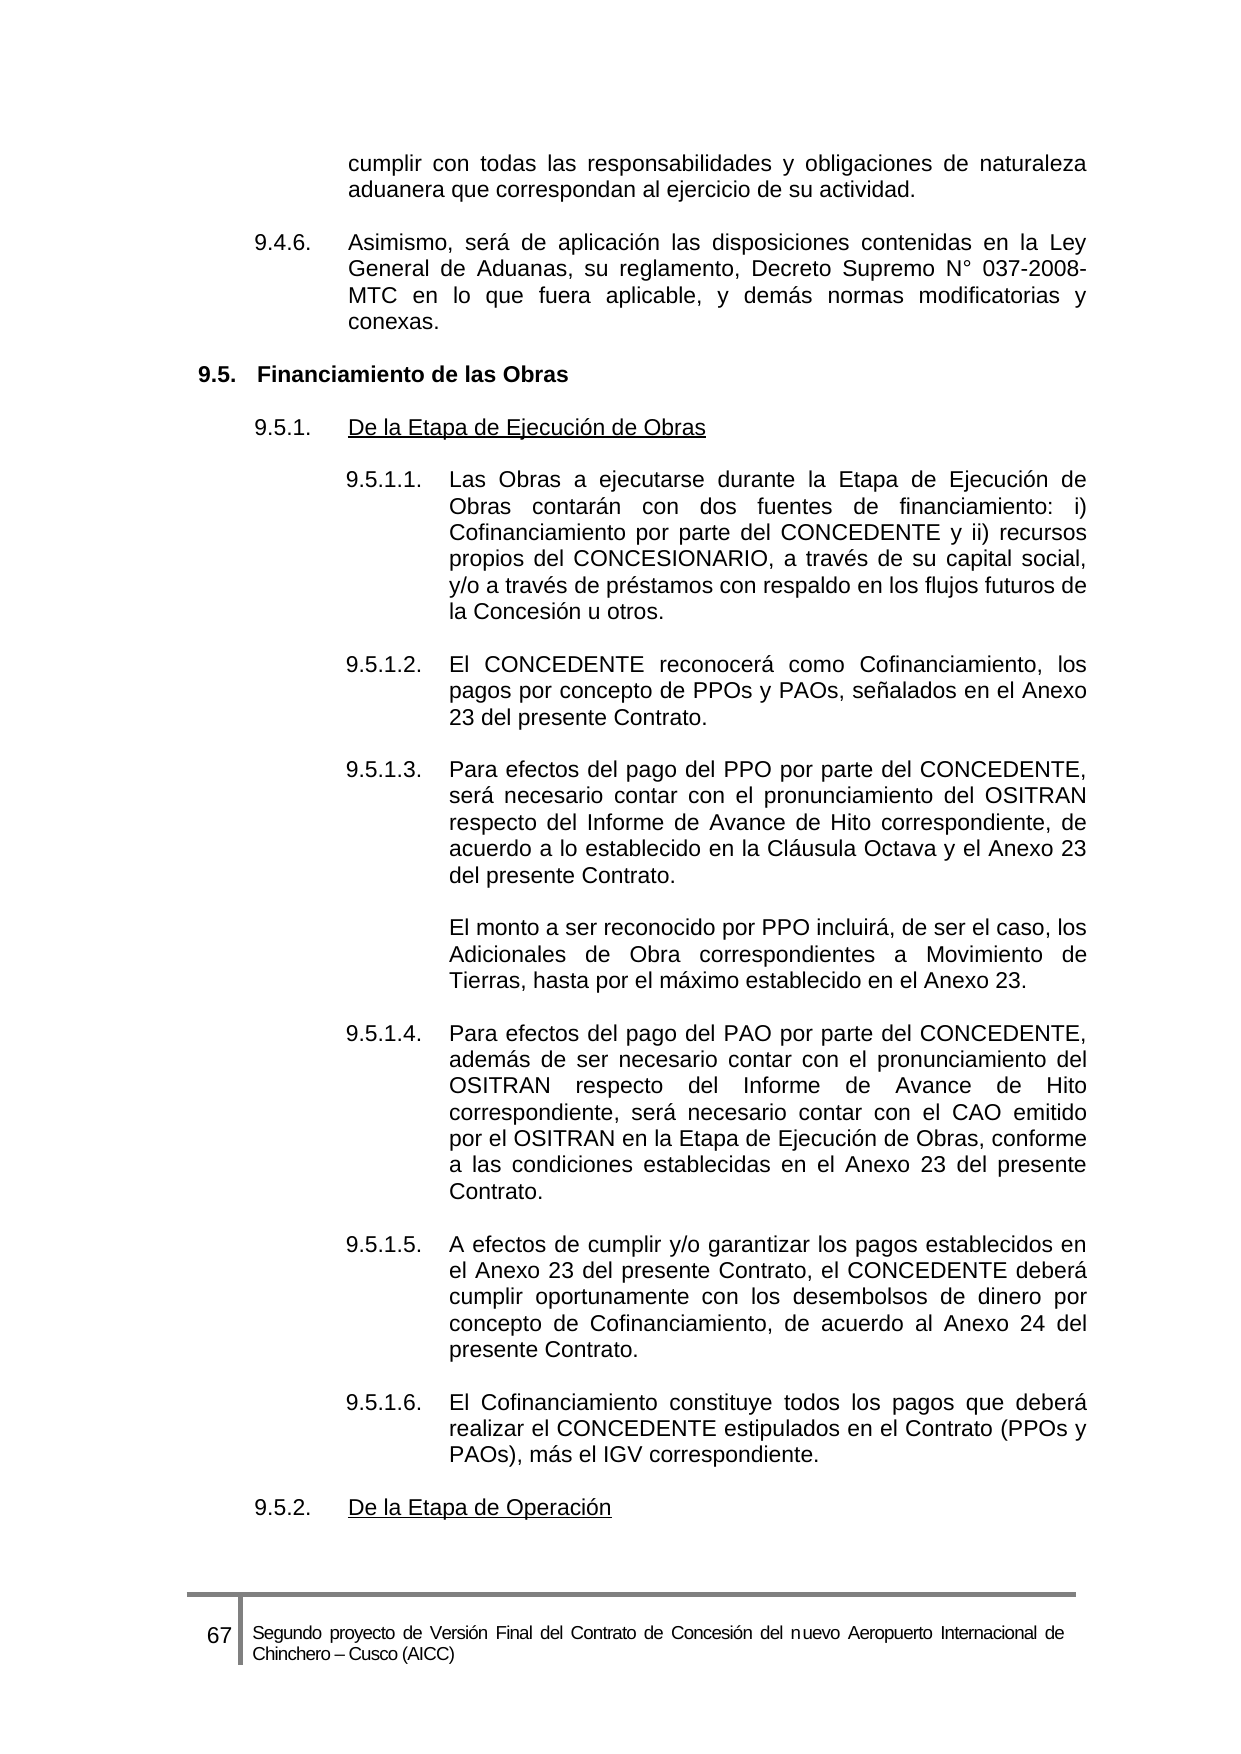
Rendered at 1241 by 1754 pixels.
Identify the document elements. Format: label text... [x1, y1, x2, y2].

list Para efectos del pago del PPO por parte del CONCEDENTE, será necesario contar con el pronunciamiento del OSITRAN respecto del Informe de Avance de Hito correspondiente, de acuerdo a lo establecido en la Cláusula Octava y el Anexo 23 del presente Contrato. [346, 756, 1087, 888]
text El monto a ser reconocido por PPO incluirá, de ser el caso, los Adicionales de Obra correspondientes a Movimiento de Tierras, hasta por el máximo establecido en el Anexo 23. [449, 914, 1087, 993]
list Las Obras a ejecutarse durante la Etapa de Ejecución de Obras contarán con dos fuentes de financiamiento: i) Cofinanciamiento por parte del CONCEDENTE y ii) recursos propios del CONCESIONARIO, a través de su capital social, y/o a través de préstamos con respaldo en los flujos futuros de la Concesión u otros. [346, 466, 1087, 624]
list A efectos de cumplir y/o garantizar los pagos establecidos en el Anexo 23 del presente Contrato, el CONCEDENTE deberá cumplir oportunamente con los desembolsos de dinero por concepto de Cofinanciamiento, de acuerdo al Anexo 24 del presente Contrato. [346, 1231, 1087, 1362]
list De la Etapa de Ejecución de Obras [254, 413, 1087, 440]
list De la Etapa de Operación [254, 1494, 1087, 1520]
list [254, 150, 1087, 203]
list Para efectos del pago del PAO por parte del CONCEDENTE, además de ser necesario contar con el pronunciamiento del OSITRAN respecto del Informe de Avance de Hito correspondiente, será necesario contar con el CAO emitido por el OSITRAN en la Etapa de Ejecución de Obras, conforme a las condiciones establecidas en el Anexo 23 del presente Contrato. [346, 1020, 1087, 1204]
list Asimismo, será de aplicación las disposiciones contenidas en la Ley General de Aduanas, su reglamento, Decreto Supremo N° 037-2008-MTC en lo que fuera aplicable, y demás normas modificatorias y conexas. [254, 229, 1087, 334]
list El Cofinanciamiento constituye todos los pagos que deberá realizar el CONCEDENTE estipulados en el Contrato (PPOs y PAOs), más el IGV correspondiente. [346, 1389, 1087, 1468]
list Financiamiento de las Obras [198, 361, 1087, 387]
list El CONCEDENTE reconocerá como Cofinanciamiento, los pagos por concepto de PPOs y PAOs, señalados en el Anexo 23 del presente Contrato. [346, 651, 1087, 730]
